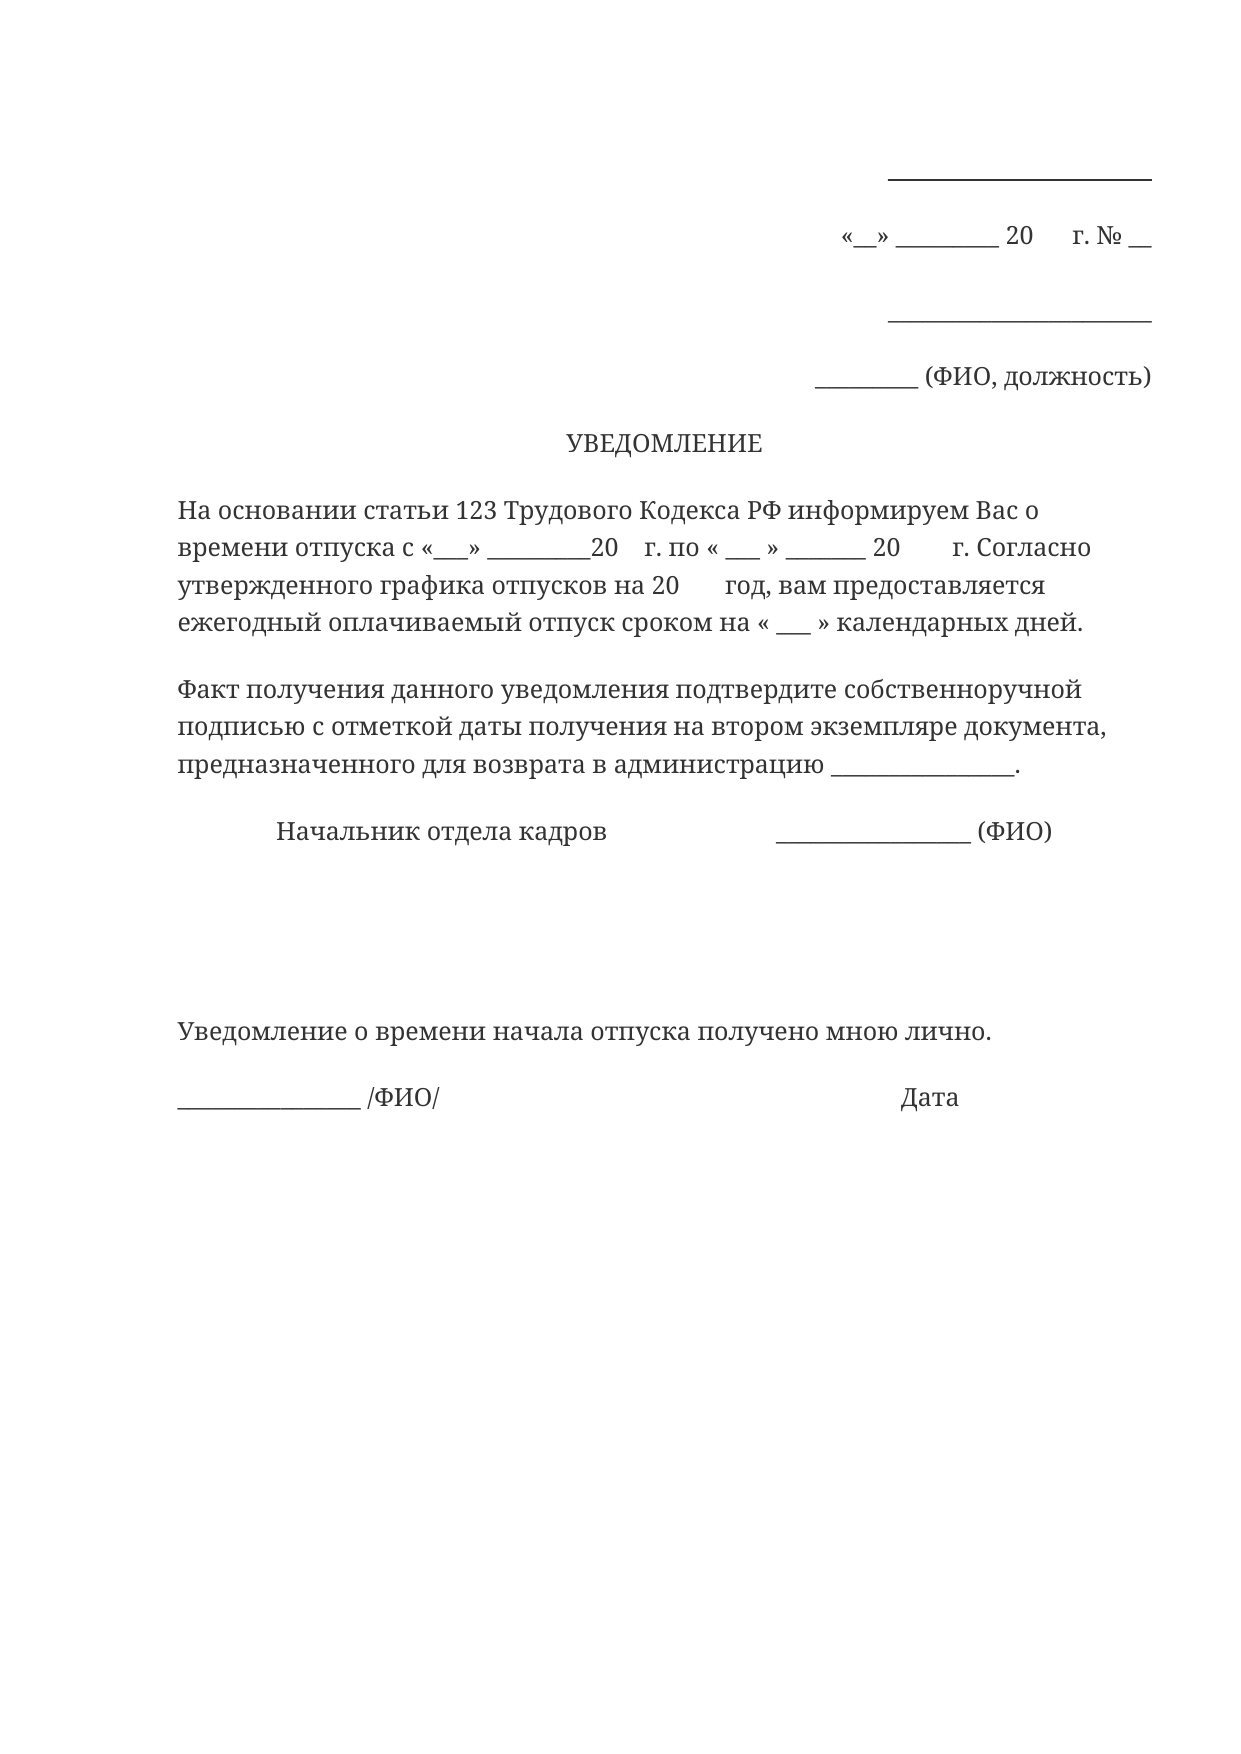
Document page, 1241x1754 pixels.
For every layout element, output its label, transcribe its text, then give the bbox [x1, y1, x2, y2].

text УВЕДОМЛЕНИЕ [177, 422, 1152, 460]
text _______________________ [177, 147, 1152, 185]
text «__» _________ 20 г. № __ _______________________ [177, 214, 1152, 326]
text На основании статьи 123 Трудового Кодекса РФ информируем Вас о времени отпуска с «___» _________20 г. по « ___ » _______ 20 г. Согласно утвержденного графика отпусков на 20 год, вам предоставляется ежегодный оплачиваемый отпуск сроком на « ___ » календарных дней. [177, 489, 1152, 639]
text ________________ /ФИО/ Дата [177, 1076, 1152, 1114]
text Уведомление о времени начала отпуска получено мною лично. [177, 1010, 1152, 1047]
text _________ (ФИО, должность) [177, 356, 1152, 393]
text Факт получения данного уведомления подтвердите собственноручной подписью с отметкой даты получения на втором экземпляре документа, предназначенного для возврата в администрацию ________________. [177, 668, 1152, 781]
text Начальник отдела кадров _________________ (ФИО) [177, 810, 1152, 847]
